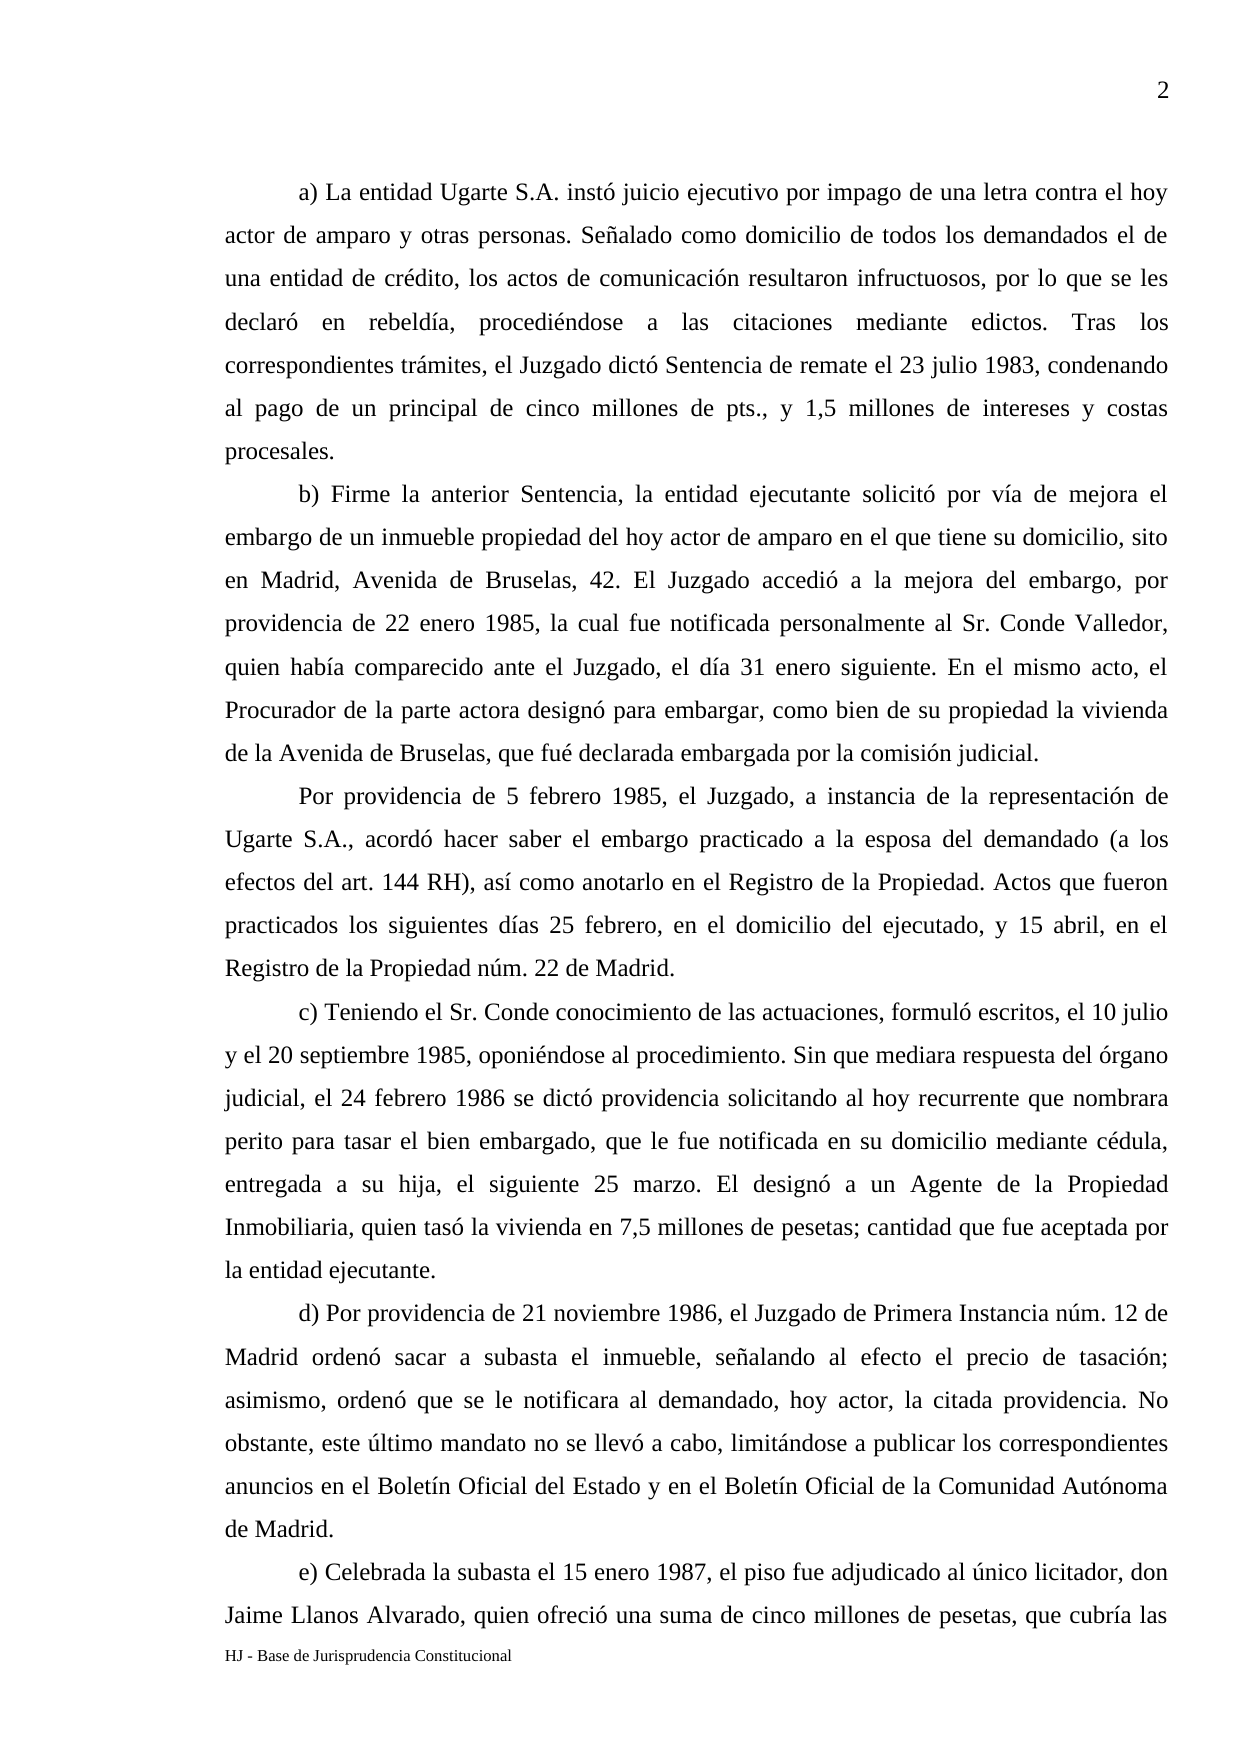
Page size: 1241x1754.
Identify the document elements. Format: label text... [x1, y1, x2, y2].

text b) Firme la anterior Sentencia, la entidad ejecutante solicitó por vía de mejora el embargo de un inmueble propiedad del hoy actor de amparo en el que tiene su domicilio, sito en Madrid, Avenida de Bruselas, 42. El Juzgado accedió a la mejora del embargo, por providencia de 22 enero 1985, la cual fue notificada personalmente al Sr. Conde Valledor, quien había comparecido ante el Juzgado, el día 31 enero siguiente. En el mismo acto, el Procurador de la parte actora designó para embargar, como bien de su propiedad la vivienda de la Avenida de Bruselas, que fué declarada embargada por la comisión judicial. [224, 479, 1169, 767]
text d) Por providencia de 21 noviembre 1986, el Juzgado de Primera Instancia núm. 12 de Madrid ordenó sacar a subasta el inmueble, señalando al efecto el precio de tasación; asimismo, ordenó que se le notificara al demandado, hoy actor, la citada providencia. No obstante, este último mandato no se llevó a cabo, limitándose a publicar los correspondientes anuncios en el Boletín Oficial del Estado y en el Boletín Oficial de la Comunidad Autónoma de Madrid. [224, 1298, 1169, 1543]
text Por providencia de 5 febrero 1985, el Juzgado, a instancia de la representación de Ugarte S.A., acordó hacer saber el embargo practicado a la esposa del demandado (a los efectos del art. 144 RH), así como anotarlo en el Registro de la Propiedad. Actos que fueron practicados los siguientes días 25 febrero, en el domicilio del ejecutado, y 15 abril, en el Registro de la Propiedad núm. 22 de Madrid. [224, 781, 1169, 982]
text a) La entidad Ugarte S.A. instó juicio ejecutivo por impago de una letra contra el hoy actor de amparo y otras personas. Señalado como domicilio de todos los demandados el de una entidad de crédito, los actos de comunicación resultaron infructuosos, por lo que se les declaró en rebeldía, procediéndose a las citaciones mediante edictos. Tras los correspondientes trámites, el Juzgado dictó Sentencia de remate el 23 julio 1983, condenando al pago de un principal de cinco millones de pts., y 1,5 millones de intereses y costas procesales. [224, 177, 1169, 465]
text c) Teniendo el Sr. Conde conocimiento de las actuaciones, formuló escritos, el 10 julio y el 20 septiembre 1985, oponiéndose al procedimiento. Sin que mediara respuesta del órgano judicial, el 24 febrero 1986 se dictó providencia solicitando al hoy recurrente que nombrara perito para tasar el bien embargado, que le fue notificada en su domicilio mediante cédula, entregada a su hija, el siguiente 25 marzo. El designó a un Agente de la Propiedad Inmobiliaria, quien tasó la vivienda en 7,5 millones de pesetas; cantidad que fue aceptada por la entidad ejecutante. [224, 997, 1169, 1284]
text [224, 1557, 1169, 1629]
